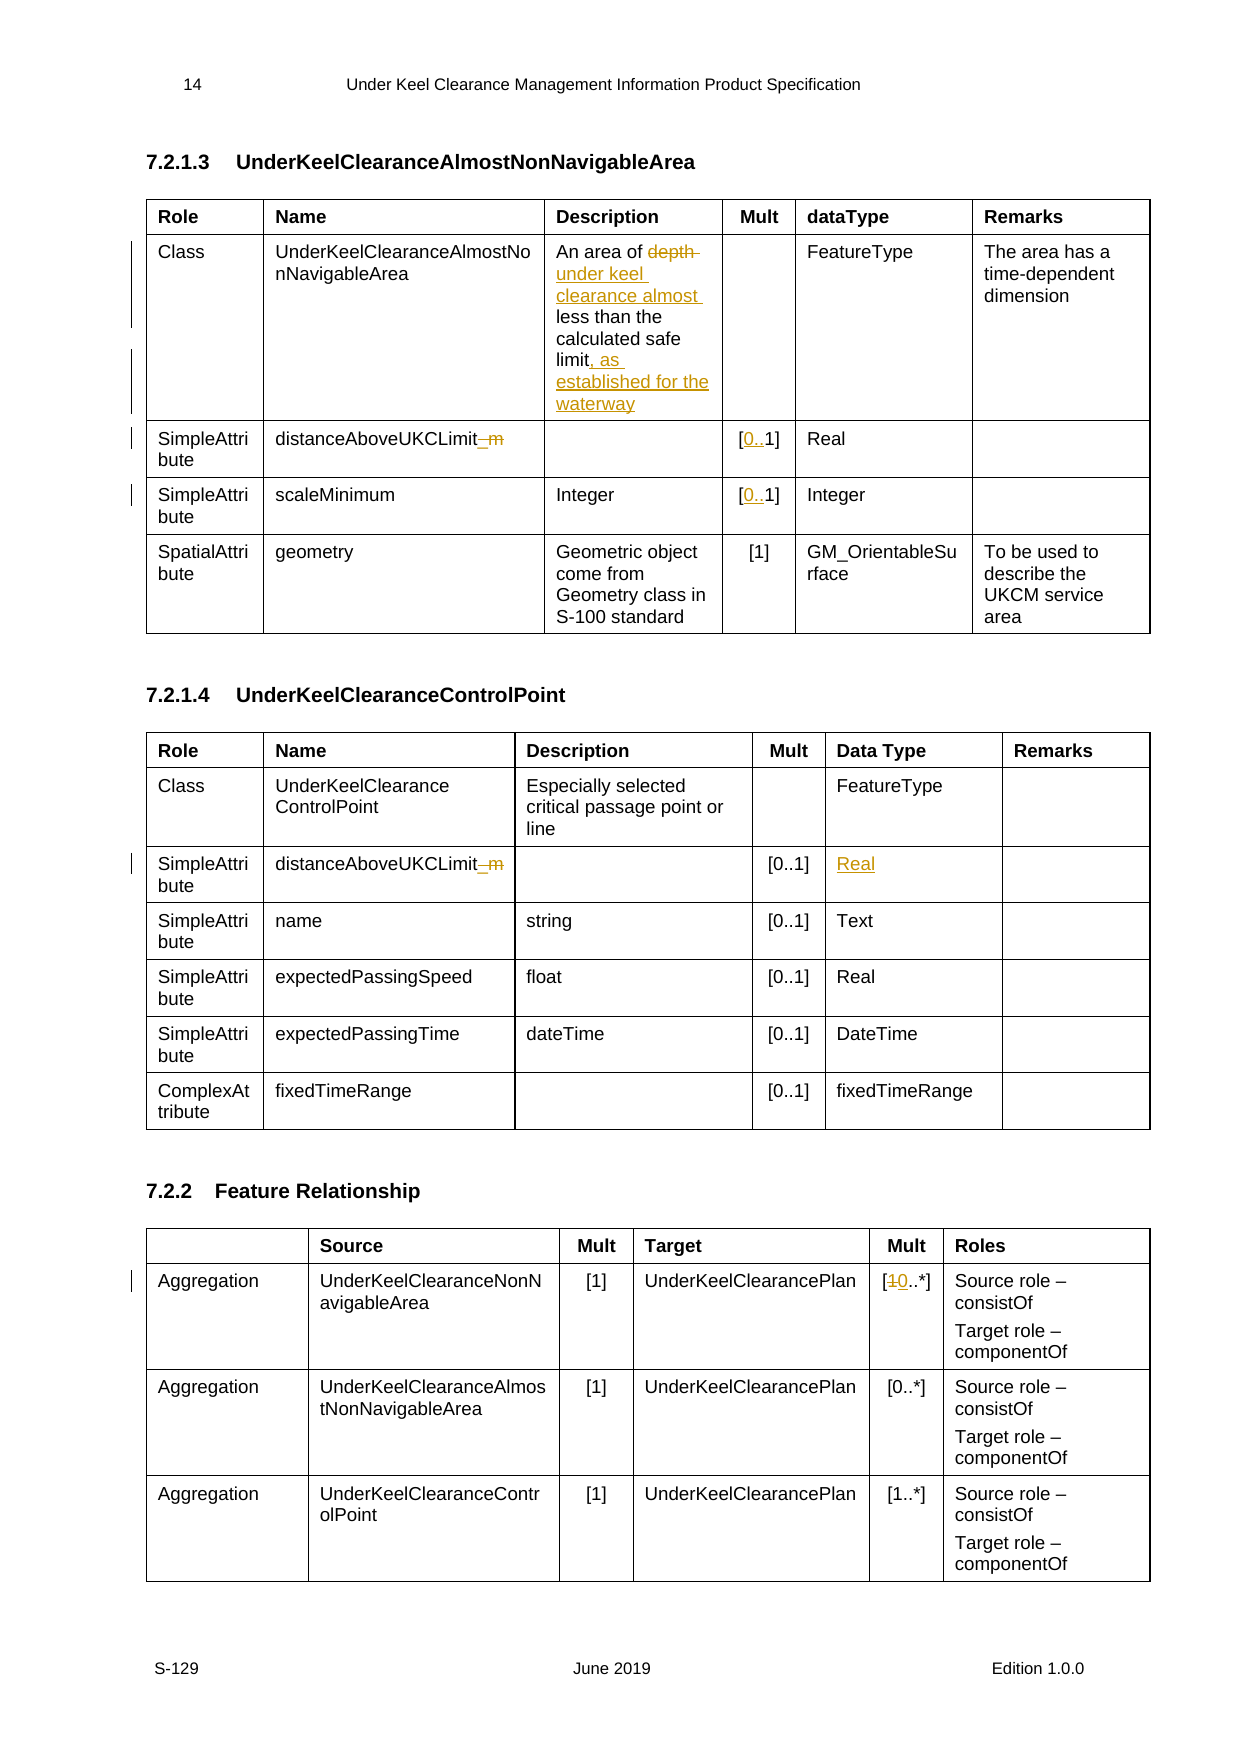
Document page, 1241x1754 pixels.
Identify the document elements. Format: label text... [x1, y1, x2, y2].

table_cell Source role – consistOf Target role – componentOf [944, 1264, 1149, 1369]
table_header Roles [944, 1229, 1149, 1263]
table_header Mult [753, 733, 825, 767]
table_cell [1003, 903, 1149, 959]
table_cell [0..1] [753, 903, 825, 959]
table_header Remarks [1003, 733, 1149, 767]
table_cell [1003, 768, 1149, 846]
table_cell SimpleAttribute [147, 847, 263, 902]
table_cell Integer [796, 478, 972, 533]
table_cell [0..1] [753, 1073, 825, 1129]
table_cell [1] [723, 535, 795, 633]
table_cell SimpleAttribute [147, 478, 263, 533]
table_header dataType [796, 200, 972, 234]
table_cell string [516, 903, 752, 959]
table_cell [1] [560, 1264, 633, 1369]
table_cell Real [796, 421, 972, 477]
table_cell dateTime [516, 1017, 752, 1072]
table_cell fixedTimeRange [264, 1073, 514, 1129]
table_header Description [545, 200, 722, 234]
table_cell [516, 847, 752, 902]
table_cell [1] [560, 1370, 633, 1475]
table_header [147, 1229, 308, 1263]
table_cell [0..1] [753, 1017, 825, 1072]
table_header Name [264, 200, 544, 234]
table_cell FeatureType [826, 768, 1002, 846]
table_cell Class [147, 235, 263, 420]
subtitle UnderKeelClearanceControlPoint [146, 683, 1092, 707]
table_cell Aggregation [147, 1264, 308, 1369]
table_cell UnderKeelClearanceControlPoint [309, 1476, 559, 1581]
table_header Remarks [973, 200, 1149, 234]
table_cell UnderKeelClearanceNonNavigableArea [309, 1264, 559, 1369]
table_cell SimpleAttribute [147, 960, 263, 1016]
table_cell [545, 421, 722, 477]
table_cell [1003, 1017, 1149, 1072]
table_cell SimpleAttribute [147, 421, 263, 477]
subtitle Feature Relationship [146, 1179, 1092, 1203]
table_cell [0..*] [870, 1370, 943, 1475]
table_header Name [264, 733, 514, 767]
table_cell [973, 421, 1149, 477]
table_header Role [147, 200, 263, 234]
table_cell name [264, 903, 514, 959]
table_cell [0..1] [753, 847, 825, 902]
table_header Role [147, 733, 263, 767]
table_cell Aggregation [147, 1370, 308, 1475]
table_cell Source role – consistOf Target role –componentOf [944, 1370, 1149, 1475]
table_cell An area of less than the calculated safe limit [545, 235, 722, 420]
table_cell scaleMinimum [264, 478, 544, 533]
table_cell [516, 1073, 752, 1129]
table_header Mult [870, 1229, 943, 1263]
table_header Description [516, 733, 752, 767]
table_header Source [309, 1229, 559, 1263]
table_cell [1] [560, 1476, 633, 1581]
table_cell SpatialAttribute [147, 535, 263, 633]
table_cell [973, 478, 1149, 533]
table_cell ComplexAttribute [147, 1073, 263, 1129]
table_cell UnderKeelClearancePlan [634, 1476, 869, 1581]
table_cell DateTime [826, 1017, 1002, 1072]
table_cell GM_OrientableSurface [796, 535, 972, 633]
table_cell To be used to describe the UKCM service area [973, 535, 1149, 633]
table_cell distanceAboveUKCLimit [264, 421, 544, 477]
table_cell Class [147, 768, 263, 846]
table_cell UnderKeelClearance ControlPoint [264, 768, 514, 846]
table_cell expectedPassingTime [264, 1017, 514, 1072]
table_cell [1003, 847, 1149, 902]
table_cell [753, 768, 825, 846]
table_cell Text [826, 903, 1002, 959]
table_cell Real [826, 960, 1002, 1016]
table_cell distanceAboveUKCLimit [264, 847, 514, 902]
table_cell UnderKeelClearanceAlmostNonNavigableArea [264, 235, 544, 420]
table_cell Geometric object come from Geometry class in S-100 standard [545, 535, 722, 633]
table_cell Especially selected critical passage point or line [516, 768, 752, 846]
table_header Mult [560, 1229, 633, 1263]
table_cell UnderKeelClearancePlan [634, 1264, 869, 1369]
table_cell expectedPassingSpeed [264, 960, 514, 1016]
table_cell float [516, 960, 752, 1016]
table_cell [1003, 960, 1149, 1016]
subtitle UnderKeelClearanceAlmostNonNavigableArea [146, 150, 1092, 174]
table_cell UnderKeelClearancePlan [634, 1370, 869, 1475]
table_header Mult [723, 200, 795, 234]
table_cell [826, 847, 1002, 902]
table_cell fixedTimeRange [826, 1073, 1002, 1129]
table_cell [1003, 1073, 1149, 1129]
table_cell SimpleAttribute [147, 1017, 263, 1072]
table_cell geometry [264, 535, 544, 633]
table_cell Integer [545, 478, 722, 533]
table_cell [723, 235, 795, 420]
table_cell [0..1] [753, 960, 825, 1016]
table_cell [1] [723, 478, 795, 533]
table_cell [1..*] [870, 1476, 943, 1581]
table_cell FeatureType [796, 235, 972, 420]
table_cell Source role – consistOf Target role –componentOf [944, 1476, 1149, 1581]
table_header Target [634, 1229, 869, 1263]
table_cell [..*] [870, 1264, 943, 1369]
table_header Data Type [826, 733, 1002, 767]
table_cell UnderKeelClearanceAlmostNonNavigableArea [309, 1370, 559, 1475]
table_cell [1] [723, 421, 795, 477]
table_cell The area has a time-dependent dimension [973, 235, 1149, 420]
table_cell SimpleAttribute [147, 903, 263, 959]
table_cell Aggregation [147, 1476, 308, 1581]
